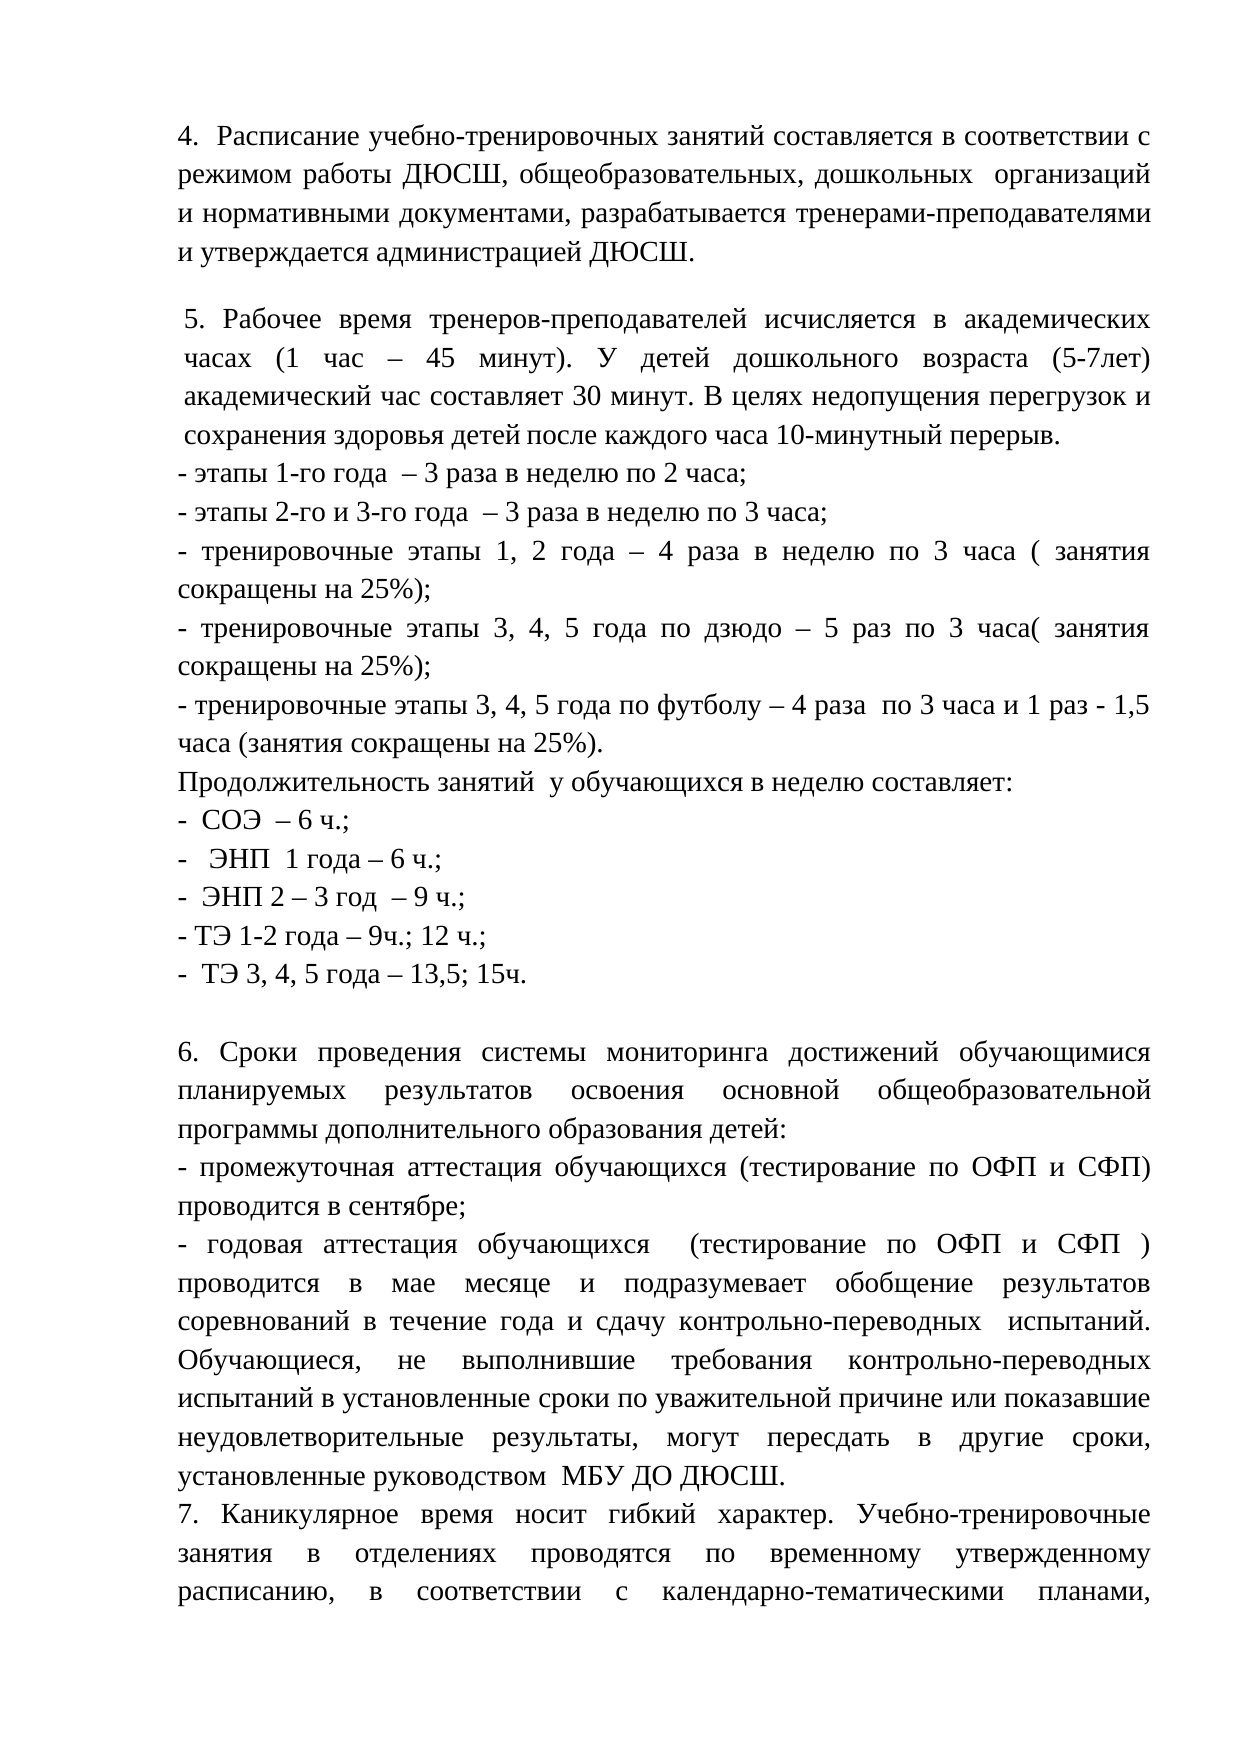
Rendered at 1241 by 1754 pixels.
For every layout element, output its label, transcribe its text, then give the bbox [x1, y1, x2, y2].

text - ЭНП 1 года – 6 ч.; [177, 841, 1152, 874]
text - ЭНП 2 – 3 год – 9 ч.; [177, 879, 1152, 913]
text - этапы 2-го и 3-го года – 3 раза в неделю по 3 часа; [177, 494, 1152, 528]
text 6. Сроки проведения системы мониторинга достижений обучающимися планируемых результатов освоения основной общеобразовательной программы дополнительного образования детей: [177, 1034, 1152, 1144]
text - ТЭ 3, 4, 5 года – 13,5; 15ч. [177, 957, 1152, 990]
text - этапы 1-го года – 3 раза в неделю по 2 часа; [177, 456, 1152, 489]
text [177, 1496, 1152, 1607]
text - СОЭ – 6 ч.; [177, 802, 1152, 836]
text - ТЭ 1-2 года – 9ч.; 12 ч.; [177, 918, 1152, 952]
text - тренировочные этапы 1, 2 года – 4 раза в неделю по 3 часа ( занятия сокращены на 25%); [177, 533, 1152, 605]
text - годовая аттестация обучающихся (тестирование по ОФП и СФП ) проводится в мае месяце и подразумевает обобщение результатов соревнований в течение года и сдачу контрольно-переводных испытаний. Обучающиеся, не выполнившие требования контрольно-переводных испытаний в установленные сроки по уважительной причине или показавшие неудовлетворительные результаты, могут пересдать в другие сроки, установленные руководством МБУ ДО ДЮСШ. [177, 1226, 1152, 1491]
text - тренировочные этапы 3, 4, 5 года по футболу – 4 раза по 3 часа и 1 раз - 1,5 часа (занятия сокращены на 25%). [177, 687, 1152, 759]
text - промежуточная аттестация обучающихся (тестирование по ОФП и СФП) проводится в сентябре; [177, 1149, 1152, 1221]
text 4. Расписание учебно-тренировочных занятий составляется в соответствии с режимом работы ДЮСШ, общеобразовательных, дошкольных организаций и нормативными документами, разрабатывается тренерами-преподавателями и утверждается администрацией ДЮСШ. [177, 118, 1152, 267]
text 5. Рабочее время тренеров-преподавателей исчисляется в академических часах (1 час – 45 минут). У детей дошкольного возраста (5-7лет) академический час составляет 30 минут. В целях недопущения перегрузок и сохранения здоровья детей после каждого часа 10-минутный перерыв. [183, 301, 1152, 451]
text - тренировочные этапы 3, 4, 5 года по дзюдо – 5 раз по 3 часа( занятия сокращены на 25%); [177, 610, 1152, 682]
text Продолжительность занятий у обучающихся в неделю составляет: [177, 764, 1152, 797]
